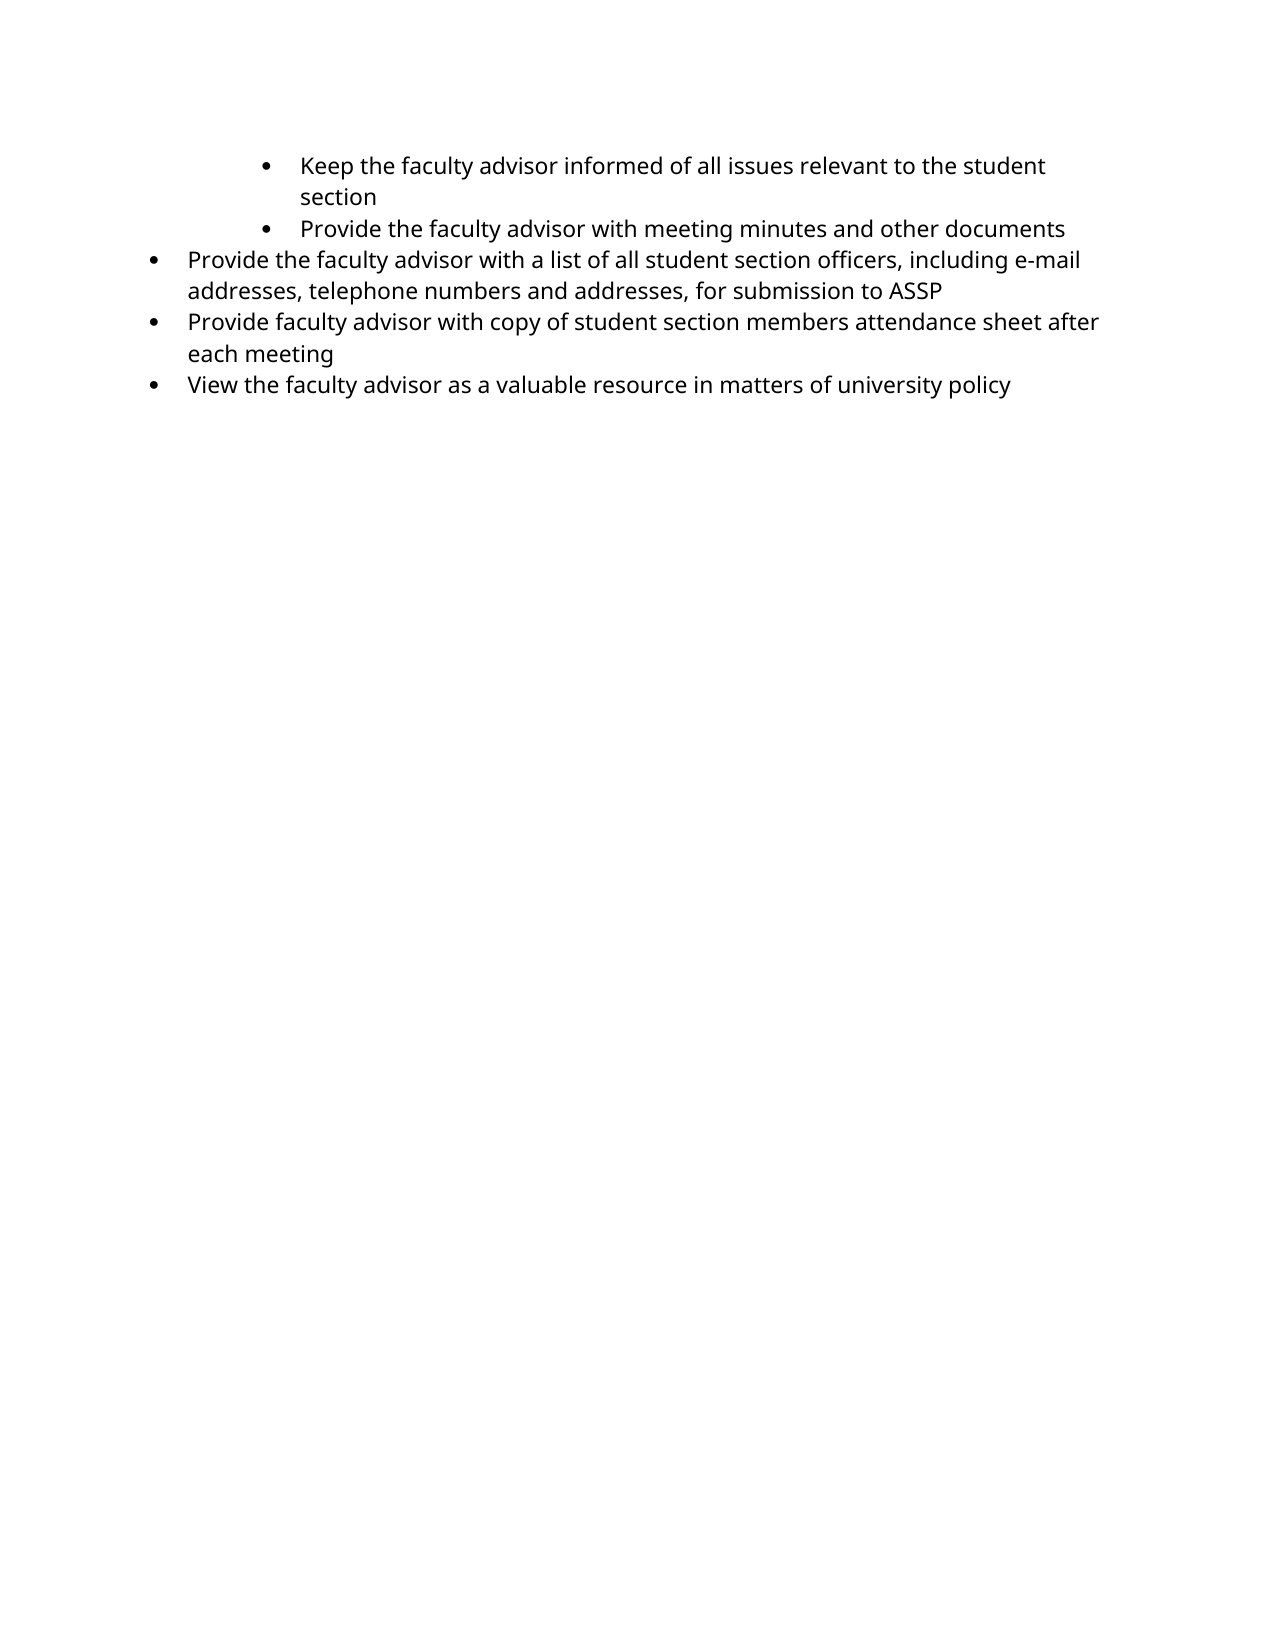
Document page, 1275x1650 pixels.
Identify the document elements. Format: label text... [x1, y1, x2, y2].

list Provide the faculty advisor with a list of all student section officers, including e-mail addresses, telephone numbers and addresses, for submission to ASSP [150, 244, 1125, 306]
list View the faculty advisor as a valuable resource in matters of university policy [150, 369, 1125, 400]
list Keep the faculty advisor informed of all issues relevant to the student section [262, 150, 1125, 212]
list Provide faculty advisor with copy of student section members attendance sheet after each meeting [150, 306, 1125, 369]
list Provide the faculty advisor with meeting minutes and other documents [262, 212, 1125, 244]
